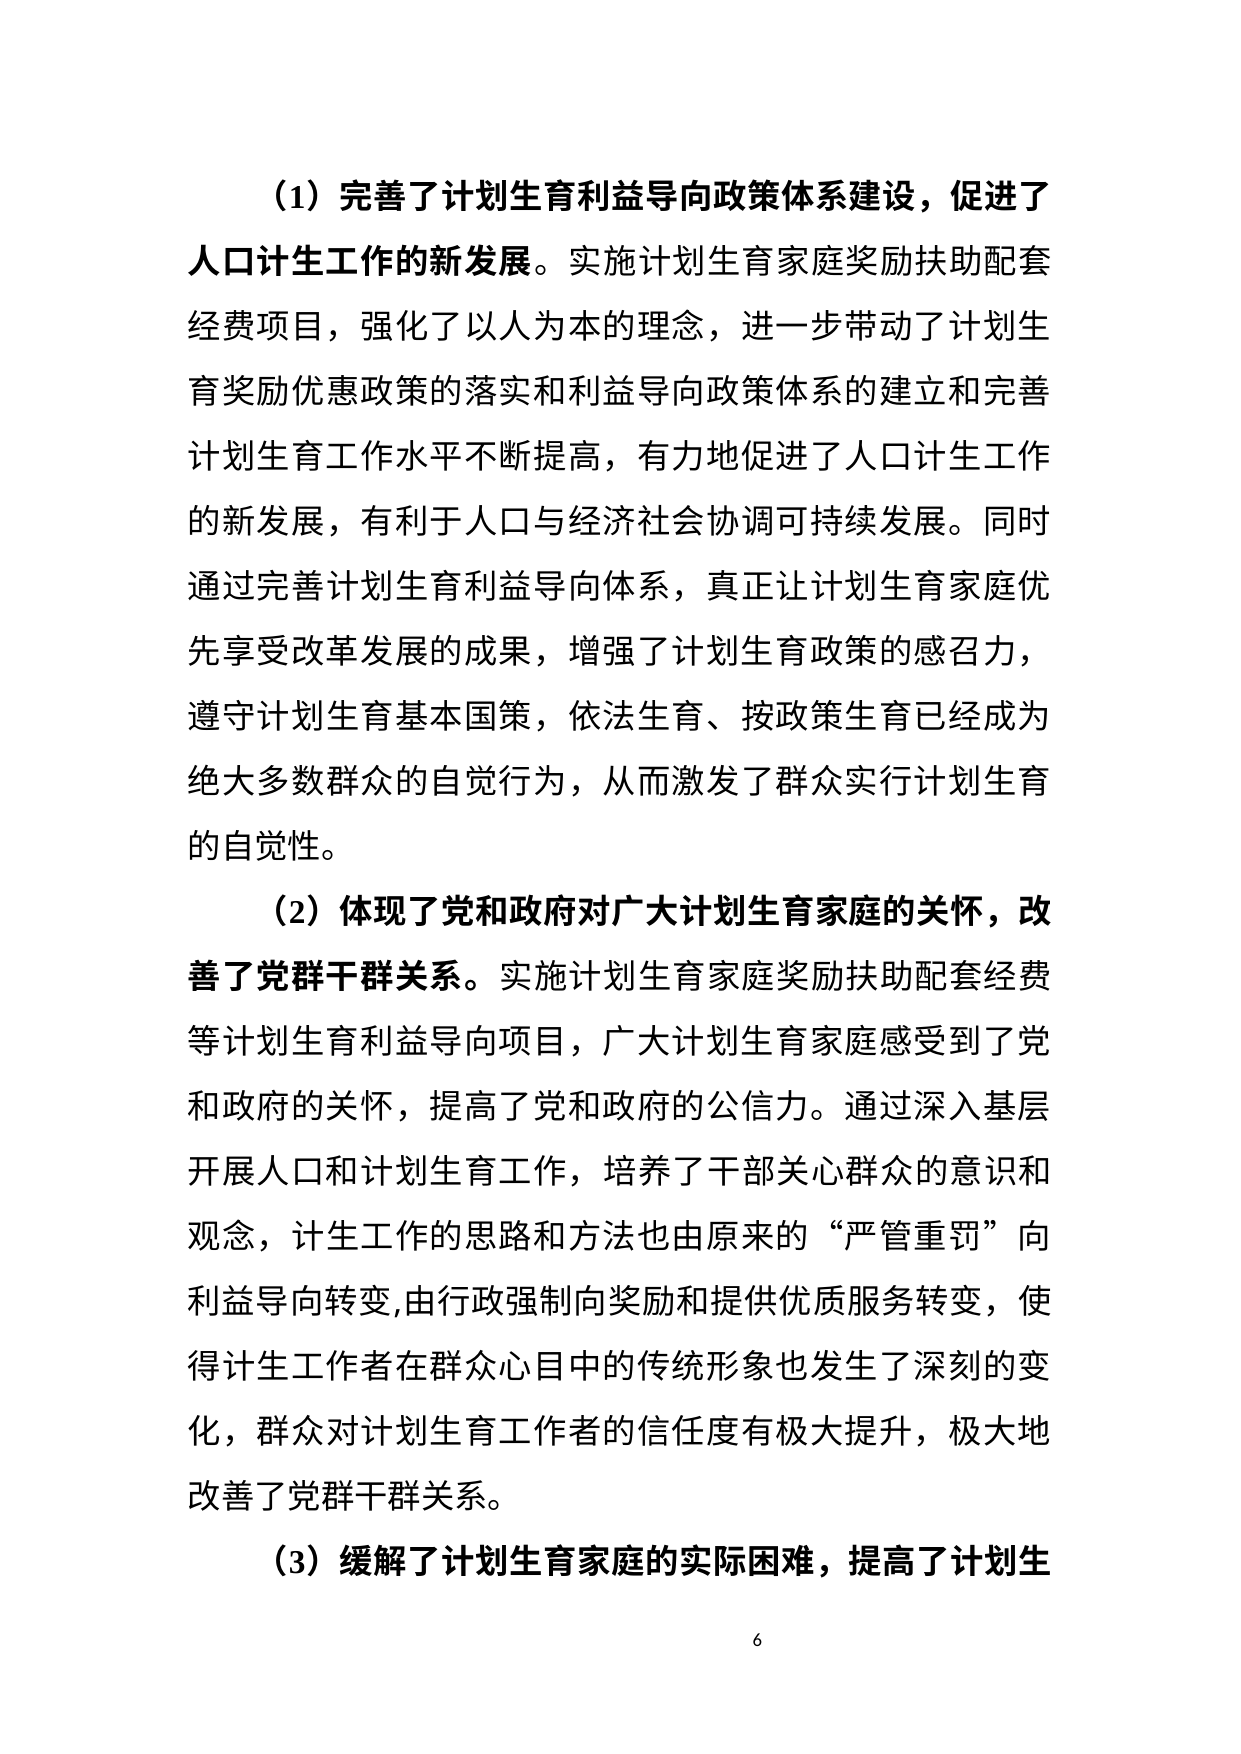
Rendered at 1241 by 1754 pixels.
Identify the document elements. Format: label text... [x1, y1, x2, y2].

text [187, 1527, 1053, 1592]
text （2）体现了党和政府对广大计划生育家庭的关怀，改善了党群干群关系。实施计划生育家庭奖励扶助配套经费等计划生育利益导向项目，广大计划生育家庭感受到了党和政府的关怀，提高了党和政府的公信力。通过深入基层开展人口和计划生育工作，培养了干部关心群众的意识和观念，计生工作的思路和方法也由原来的“严管重罚”向利益导向转变,由行政强制向奖励和提供优质服务转变，使得计生工作者在群众心目中的传统形象也发生了深刻的变化，群众对计划生育工作者的信任度有极大提升，极大地改善了党群干群关系。 [187, 877, 1053, 1527]
text （1）完善了计划生育利益导向政策体系建设，促进了人口计生工作的新发展。实施计划生育家庭奖励扶助配套经费项目，强化了以人为本的理念，进一步带动了计划生育奖励优惠政策的落实和利益导向政策体系的建立和完善，计划生育工作水平不断提高，有力地促进了人口计生工作的新发展，有利于人口与经济社会协调可持续发展。同时，通过完善计划生育利益导向体系，真正让计划生育家庭优先享受改革发展的成果，增强了计划生育政策的感召力，遵守计划生育基本国策，依法生育、按政策生育已经成为绝大多数群众的自觉行为，从而激发了群众实行计划生育的自觉性。 [187, 162, 1053, 877]
